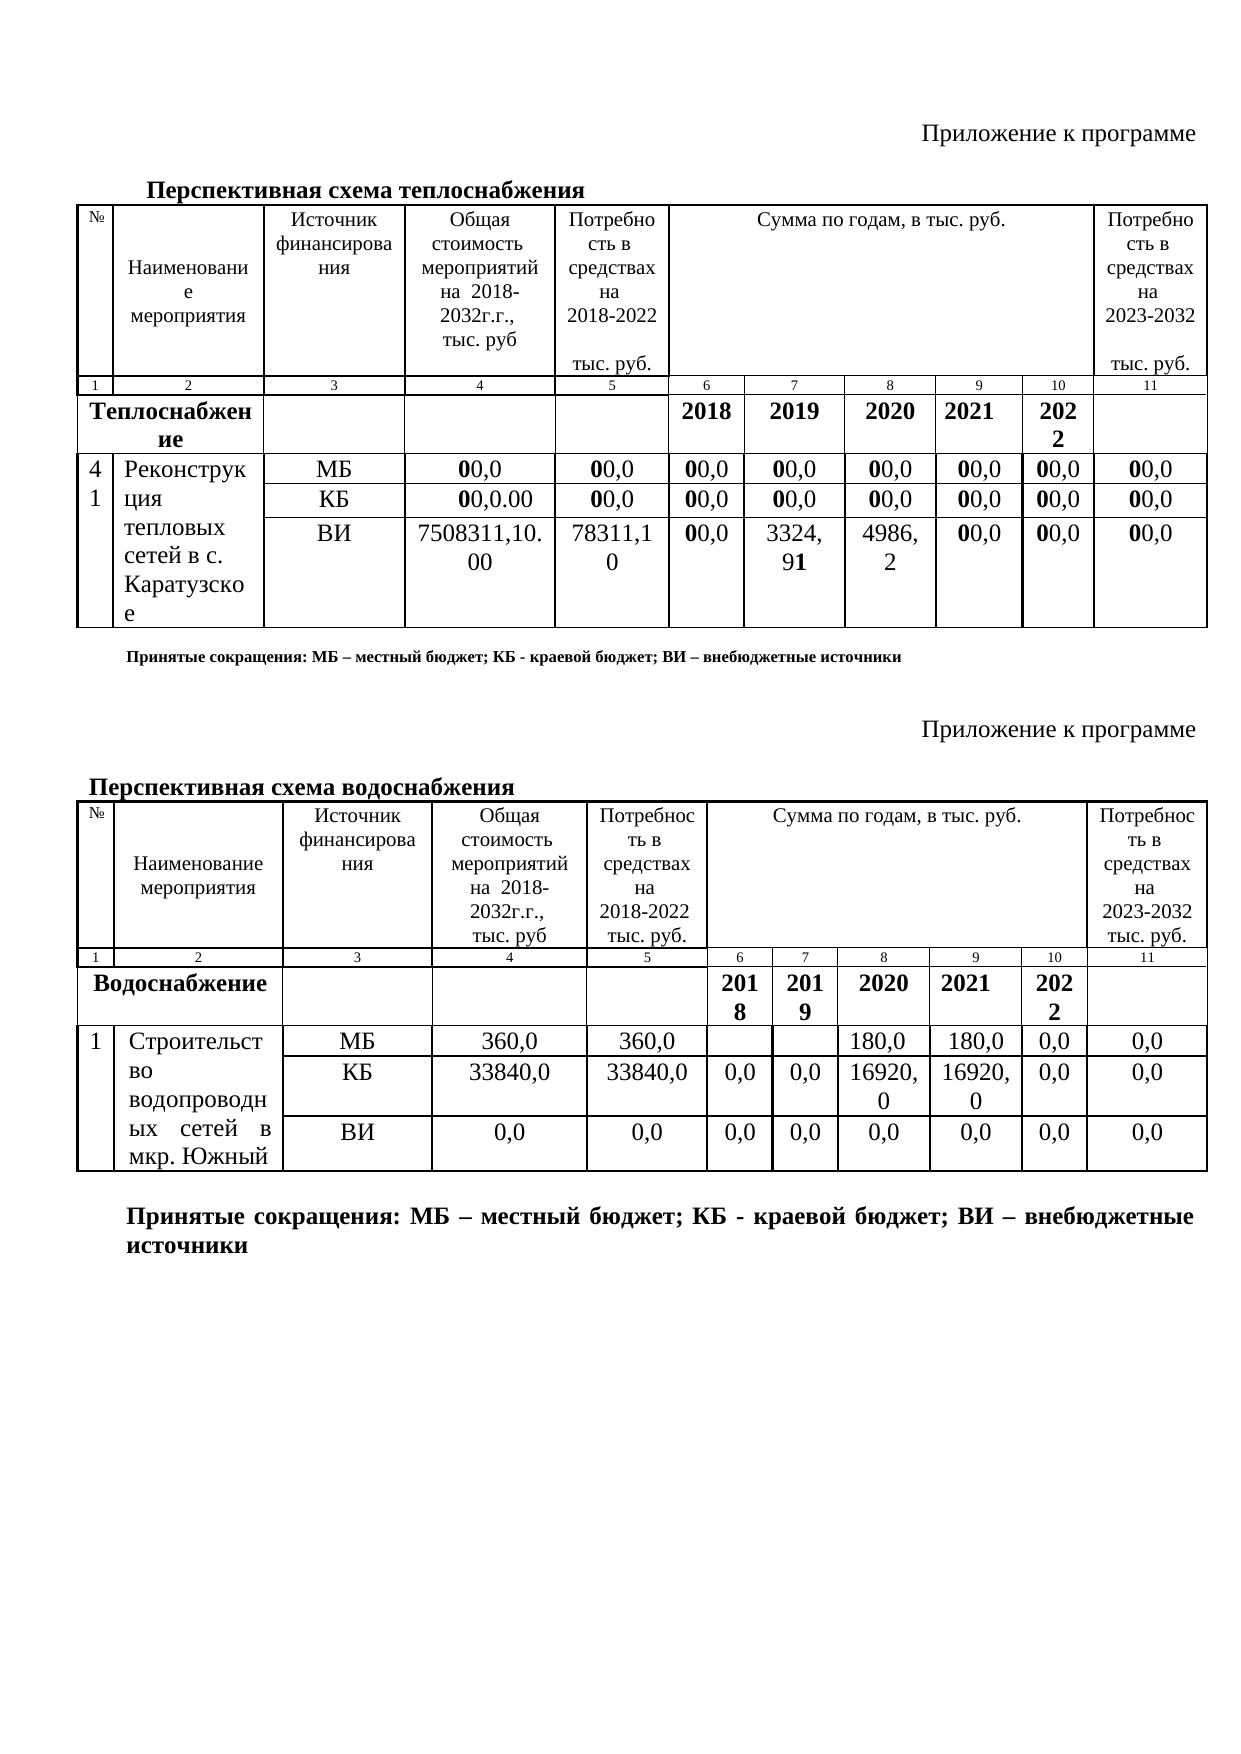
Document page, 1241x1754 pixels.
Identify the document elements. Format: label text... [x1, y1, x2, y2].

table_cell 11 [1094, 376, 1207, 394]
text Приложение к программе [89, 118, 1196, 147]
table_cell Реконструкция тепловых сетей в с. Каратузское [114, 454, 263, 627]
table_cell МБ [284, 1026, 431, 1055]
table_header Источник финансирования [265, 206, 404, 375]
table_cell 78311,10 [556, 518, 668, 627]
table_cell 00,0 [745, 454, 844, 483]
table_cell 2022 [1022, 967, 1087, 1025]
table_cell 0,0 [708, 1117, 771, 1170]
table_cell 8 [845, 376, 935, 394]
table_cell [774, 1026, 837, 1055]
table_cell 10 [1022, 948, 1087, 966]
table_header Общая стоимость мероприятий на 2018-2032г.г., тыс. руб [406, 206, 554, 375]
table_cell 00,0 [556, 454, 668, 483]
table_cell 00,0 [1095, 484, 1206, 517]
table_cell 2019 [745, 395, 844, 453]
table_cell 00,0 [670, 454, 743, 483]
table_cell Строительство водопроводных сетей в мкр. Южный [115, 1026, 282, 1170]
table_cell 0,0 [708, 1057, 771, 1115]
table_cell 00,0 [670, 484, 743, 517]
table_cell 4 1 [79, 454, 112, 627]
table_cell 5 [556, 377, 668, 394]
table_cell Теплоснабжение [78, 396, 263, 453]
table_cell [587, 968, 707, 1025]
table_cell 00,0 [937, 518, 1021, 627]
table_cell 4 [433, 949, 586, 966]
table_cell 16920,0 [931, 1057, 1021, 1115]
table_cell 3 [284, 949, 431, 966]
table_cell 1 [79, 377, 112, 394]
table_cell 0,0 [1023, 1026, 1086, 1055]
table_cell 00,0 [1024, 484, 1093, 517]
table_cell КБ [284, 1057, 431, 1115]
table_cell 4986,2 [846, 518, 935, 627]
table_cell КБ [265, 484, 404, 517]
table_cell [556, 396, 668, 453]
table_cell 0,0 [1088, 1026, 1206, 1055]
table_cell [433, 968, 586, 1025]
table_cell [264, 396, 404, 453]
table_cell 0,0 [1023, 1057, 1086, 1115]
table_cell ВИ [284, 1117, 431, 1170]
table_cell 00,0 [406, 454, 554, 483]
table_header Общая стоимость мероприятий на 2018-2032г.г., тыс. руб [433, 803, 586, 947]
table_cell 360,0 [588, 1026, 706, 1055]
table_cell [708, 1026, 771, 1055]
table_cell 3 [265, 377, 404, 394]
table_cell 7 [745, 376, 844, 394]
table_cell 0,0 [1088, 1057, 1206, 1115]
table_cell 33840,0 [588, 1057, 706, 1115]
table_cell 00,0.00 [406, 484, 554, 517]
table_cell 0,0 [433, 1117, 586, 1170]
table_cell 0,0 [1023, 1117, 1086, 1170]
table_cell 5 [588, 949, 707, 966]
table_cell 2021 [930, 967, 1021, 1025]
table_header Сумма по годам, в тыс. руб. [708, 803, 1086, 947]
table_header Потребность в средствах на 2023-2032 тыс. руб. [1088, 803, 1206, 947]
table_cell [405, 396, 555, 453]
table_cell Водоснабжение [78, 968, 282, 1025]
table_cell 16920,0 [839, 1057, 929, 1115]
table_cell 00,0 [556, 484, 668, 517]
table_cell 00,0 [1024, 518, 1093, 627]
table_cell 9 [936, 376, 1022, 394]
table_cell 0,0 [839, 1117, 929, 1170]
table_cell 1 [79, 949, 113, 966]
table_cell 0,0 [774, 1117, 837, 1170]
table_cell 2 [114, 377, 263, 394]
table_cell [283, 968, 432, 1025]
table_cell 0,0 [588, 1117, 706, 1170]
table_header Потребность в средствах на 2018-2022 тыс. руб. [556, 206, 668, 375]
table_cell 33840,0 [433, 1057, 586, 1115]
table_cell 9 [930, 948, 1021, 966]
table_cell 8 [838, 948, 929, 966]
table_cell 7 [773, 948, 837, 966]
table_header № [79, 206, 112, 375]
table_cell 4 [406, 377, 554, 394]
table_cell 11 [1088, 948, 1207, 966]
table_cell 6 [708, 948, 772, 966]
table_cell 00,0 [937, 454, 1021, 483]
table_cell 2019 [773, 967, 837, 1025]
text Приложение к программе [89, 714, 1196, 743]
table_cell 3324,91 [745, 518, 844, 627]
table_cell 00,0 [1095, 518, 1206, 627]
table_cell 1 [79, 1026, 113, 1170]
table_cell 00,0 [846, 454, 935, 483]
table_cell 00,0 [1095, 454, 1206, 483]
text Принятые сокращения: МБ – местный бюджет; КБ - краевой бюджет; ВИ – внебюджетные источники [126, 647, 1196, 666]
table_cell 6 [669, 376, 744, 394]
table_header Наименование мероприятия [115, 803, 282, 947]
table_header Сумма по годам, в тыс. руб. [670, 206, 1093, 375]
table_cell МБ [265, 454, 404, 483]
table_cell 0,0 [1088, 1117, 1206, 1170]
table_cell 10 [1023, 376, 1093, 394]
table_cell 180,0 [839, 1026, 929, 1055]
table_cell 2021 [936, 395, 1022, 453]
table_header Потребность в средствах на 2023-2032 тыс. руб. [1095, 206, 1206, 375]
text Перспективная схема водоснабжения [89, 772, 1196, 800]
table_header № [79, 803, 113, 947]
table_cell 180,0 [931, 1026, 1021, 1055]
table_cell 2020 [845, 395, 935, 453]
table_cell ВИ [265, 518, 404, 627]
table_cell 0,0 [774, 1057, 837, 1115]
table_header Наименование мероприятия [114, 206, 263, 375]
table_cell 2 [115, 949, 282, 966]
table_cell 7508311,10.00 [406, 518, 554, 627]
table_cell 2022 [1023, 395, 1093, 453]
table_header Источник финансирования [284, 803, 431, 947]
table_cell 2018 [669, 395, 744, 453]
table_cell 2018 [708, 967, 772, 1025]
text Перспективная схема теплоснабжения [146, 176, 1196, 204]
table_cell 360,0 [433, 1026, 586, 1055]
table_cell [1088, 966, 1207, 1025]
table_header Потребность в средствах на 2018-2022 тыс. руб. [588, 803, 706, 947]
table_cell 2020 [838, 967, 929, 1025]
table_cell 00,0 [937, 484, 1021, 517]
table_cell 0,0 [931, 1117, 1021, 1170]
table_cell 00,0 [745, 484, 844, 517]
text Принятые сокращения: МБ – местный бюджет; КБ - краевой бюджет; ВИ – внебюджетные источники [126, 1201, 1196, 1258]
table_cell 00,0 [1024, 454, 1093, 483]
table_cell 00,0 [670, 518, 743, 627]
table_cell [1094, 394, 1207, 453]
table_cell 00,0 [846, 484, 935, 517]
